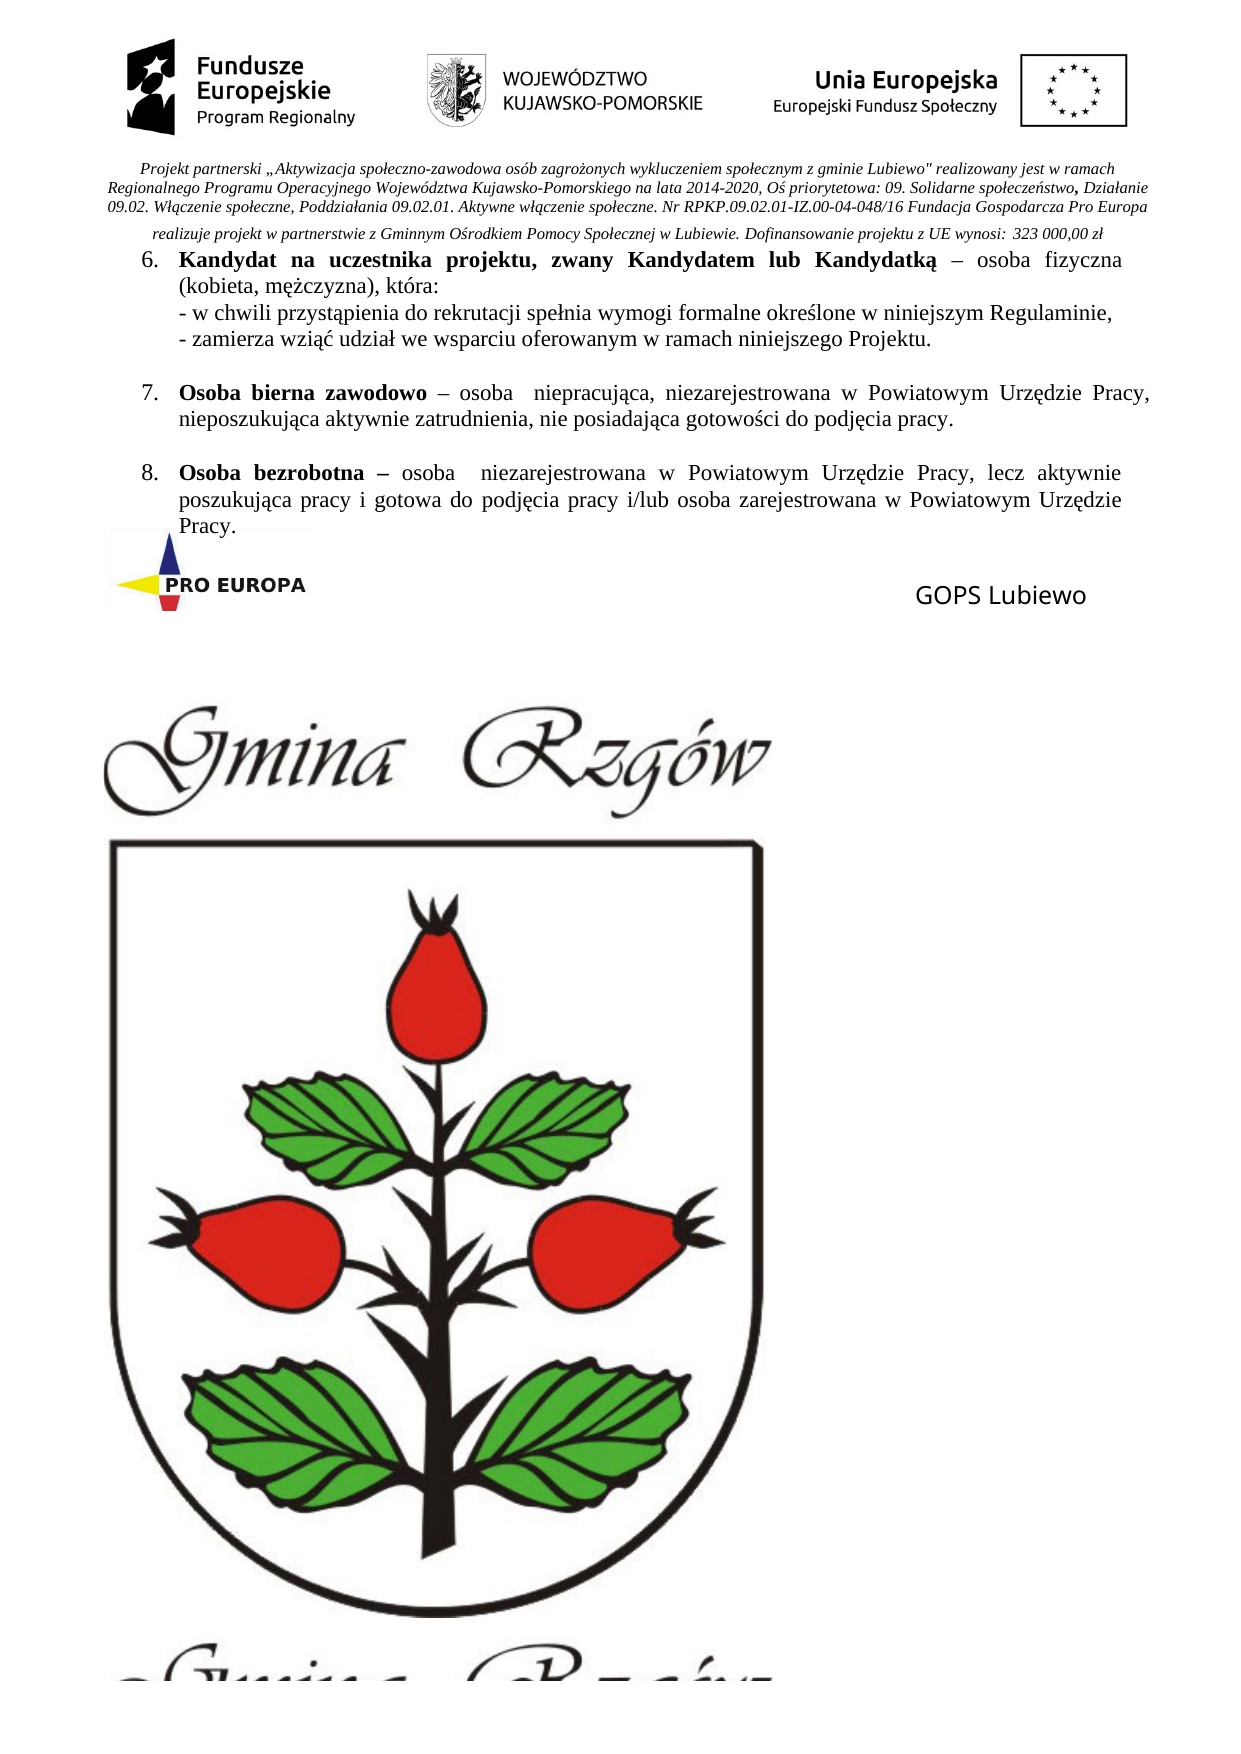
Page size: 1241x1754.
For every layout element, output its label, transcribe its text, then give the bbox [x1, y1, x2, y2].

list Osoba bierna zawodowo – osoba niepracująca, niezarejestrowana w Powiatowym Urzędzie Pracy, nieposzukująca aktywnie zatrudnienia, nie posiadająca gotowości do podjęcia pracy. [141, 378, 1152, 432]
list Kandydat na uczestnika projektu, zwany Kandydatem lub Kandydatką – osoba fizyczna (kobieta, mężczyzna), która: [141, 245, 1122, 299]
list Osoba bezrobotna – osoba niezarejestrowana w Powiatowym Urzędzie Pracy, lecz aktywnie poszukująca pracy i gotowa do podjęcia pracy i/lub osoba zarejestrowana w Powiatowym Urzędzie Pracy. [141, 458, 1122, 538]
picture [103, 14, 1151, 159]
text - w chwili przystąpienia do rekrutacji spełnia wymogi formalne określone w niniejszym Regulaminie, [178, 299, 1122, 325]
text - zamierza wziąć udział we wsparciu oferowanym w ramach niniejszego Projektu. [178, 325, 1122, 351]
picture [103, 528, 773, 1681]
